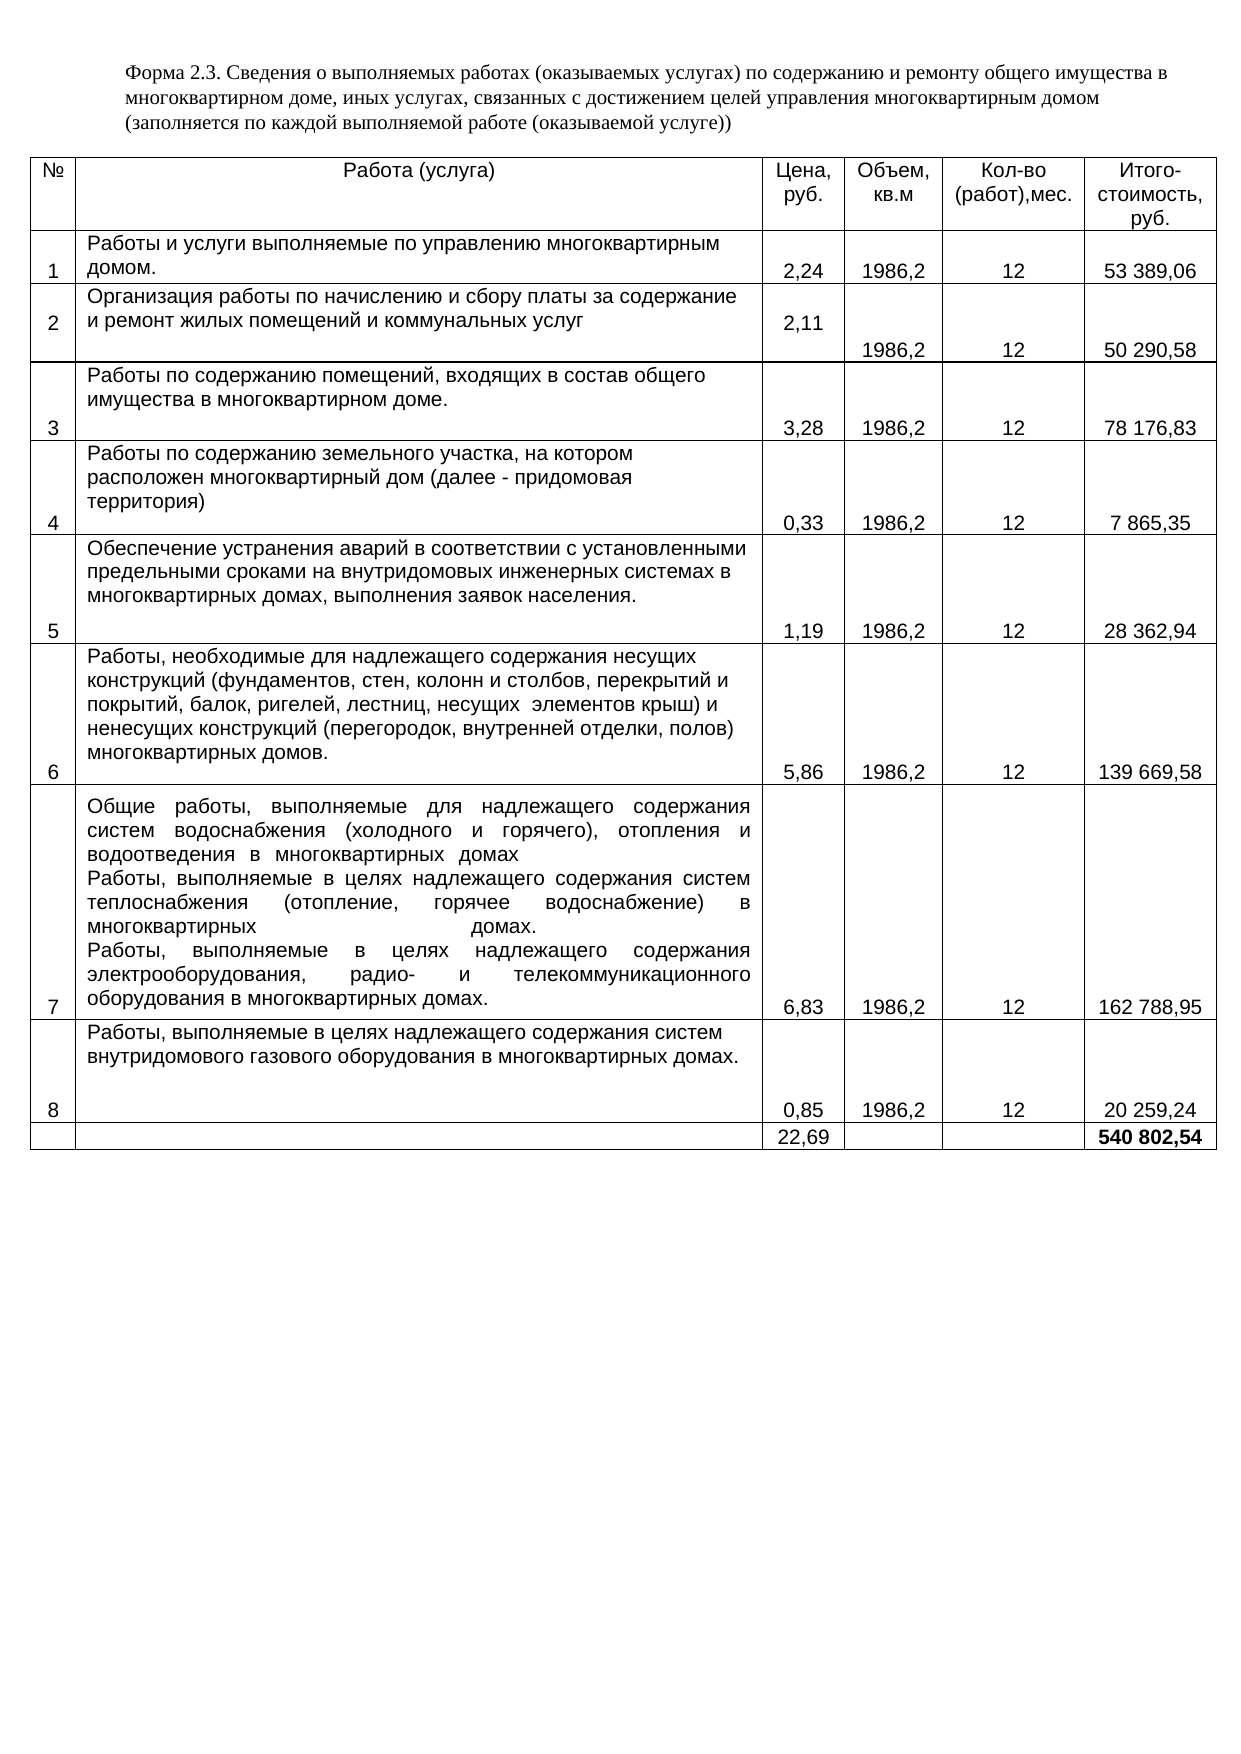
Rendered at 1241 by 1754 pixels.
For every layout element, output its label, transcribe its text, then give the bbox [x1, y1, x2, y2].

table_cell 7 [31, 785, 75, 1019]
table_cell Общие работы, выполняемые для надлежащего содержания систем водоснабжения (холодного и горячего), отопления и водоотведения в многоквартирных домах Работы, выполняемые в целях надлежащего содержания систем теплоснабжения (отопление, горячее водоснабжение) в многоквартирных домах. Работы, выполняемые в целях надлежащего содержания электрооборудования, радио- и телекоммуникационного оборудования в многоквартирных домах. [76, 785, 762, 1019]
table_cell 6,83 [763, 785, 844, 1019]
table_cell 12 [943, 284, 1084, 361]
table_cell 2 [31, 284, 75, 361]
table_cell 2,24 [763, 231, 844, 283]
table_cell [845, 1123, 942, 1149]
table_cell 12 [943, 363, 1084, 439]
table_cell 5,86 [763, 644, 844, 784]
table_header Работа (услуга) [76, 158, 762, 230]
table_cell Обеспечение устранения аварий в соответствии с установленными предельными сроками на внутридомовых инженерных системах в многоквартирных домах, выполнения заявок населения. [76, 535, 762, 643]
table_cell 1986,2 [845, 535, 942, 643]
table_cell 12 [943, 231, 1084, 283]
table_cell 4 [31, 441, 75, 534]
table_cell 0,85 [763, 1020, 844, 1122]
table_cell Организация работы по начислению и сбору платы за содержание и ремонт жилых помещений и коммунальных услуг [76, 284, 762, 361]
table_header Объем, кв.м [845, 158, 942, 230]
table_cell 162 788,95 [1085, 785, 1216, 1019]
table_cell 1986,2 [845, 644, 942, 784]
table_cell 12 [943, 535, 1084, 643]
table_cell 20 259,24 [1085, 1020, 1216, 1122]
table_cell 3 [31, 363, 75, 439]
table_header № [31, 158, 75, 230]
table_cell 12 [943, 785, 1084, 1019]
table_cell 1986,2 [845, 284, 942, 361]
table_cell Работы по содержанию земельного участка, на котором расположен многоквартирный дом (далее - придомовая территория) [76, 441, 762, 534]
table_cell 1986,2 [845, 441, 942, 534]
table_header Цена, руб. [763, 158, 844, 230]
table_cell 1986,2 [845, 231, 942, 283]
table_cell 540 802,54 [1085, 1123, 1216, 1149]
table_cell 22,69 [763, 1123, 844, 1149]
table_header Итого-стоимость, руб. [1085, 158, 1216, 230]
table_cell 1986,2 [845, 785, 942, 1019]
table_cell 6 [31, 644, 75, 784]
table_cell 3,28 [763, 363, 844, 439]
table_cell Работы, выполняемые в целях надлежащего содержания систем внутридомового газового оборудования в многоквартирных домах. [76, 1020, 762, 1122]
table_cell 8 [31, 1020, 75, 1122]
table_cell 0,33 [763, 441, 844, 534]
table_cell [31, 1123, 75, 1149]
table_cell 12 [943, 1020, 1084, 1122]
table_cell 12 [943, 644, 1084, 784]
table_cell Работы по содержанию помещений, входящих в состав общего имущества в многоквартирном доме. [76, 363, 762, 439]
table_cell [76, 1123, 762, 1149]
table_cell [943, 1123, 1084, 1149]
table_cell Работы и услуги выполняемые по управлению многоквартирным домом. [76, 231, 762, 283]
table_cell 78 176,83 [1085, 363, 1216, 439]
table_cell Работы, необходимые для надлежащего содержания несущих конструкций (фундаментов, стен, колонн и столбов, перекрытий и покрытий, балок, ригелей, лестниц, несущих элементов крыш) и ненесущих конструкций (перегородок, внутренней отделки, полов) многоквартирных домов. [76, 644, 762, 784]
table_cell 1986,2 [845, 363, 942, 439]
table_cell 28 362,94 [1085, 535, 1216, 643]
table_cell 7 865,35 [1085, 441, 1216, 534]
table_cell 12 [943, 441, 1084, 534]
table_cell 1,19 [763, 535, 844, 643]
table_cell 1 [31, 231, 75, 283]
table_cell 139 669,58 [1085, 644, 1216, 784]
table_cell 5 [31, 535, 75, 643]
table_cell 50 290,58 [1085, 284, 1216, 361]
table_header Кол-во (работ),мес. [943, 158, 1084, 230]
table_cell 1986,2 [845, 1020, 942, 1122]
table_cell 53 389,06 [1085, 231, 1216, 283]
text Форма 2.3. Сведения о выполняемых работах (оказываемых услугах) по содержанию и ремонту общего имущества в многоквартирном доме, иных услугах, связанных с достижением целей управления многоквартирным домом (заполняется по каждой выполняемой работе (оказываемой услуге)) [125, 59, 1173, 134]
table_cell 2,11 [763, 284, 844, 361]
